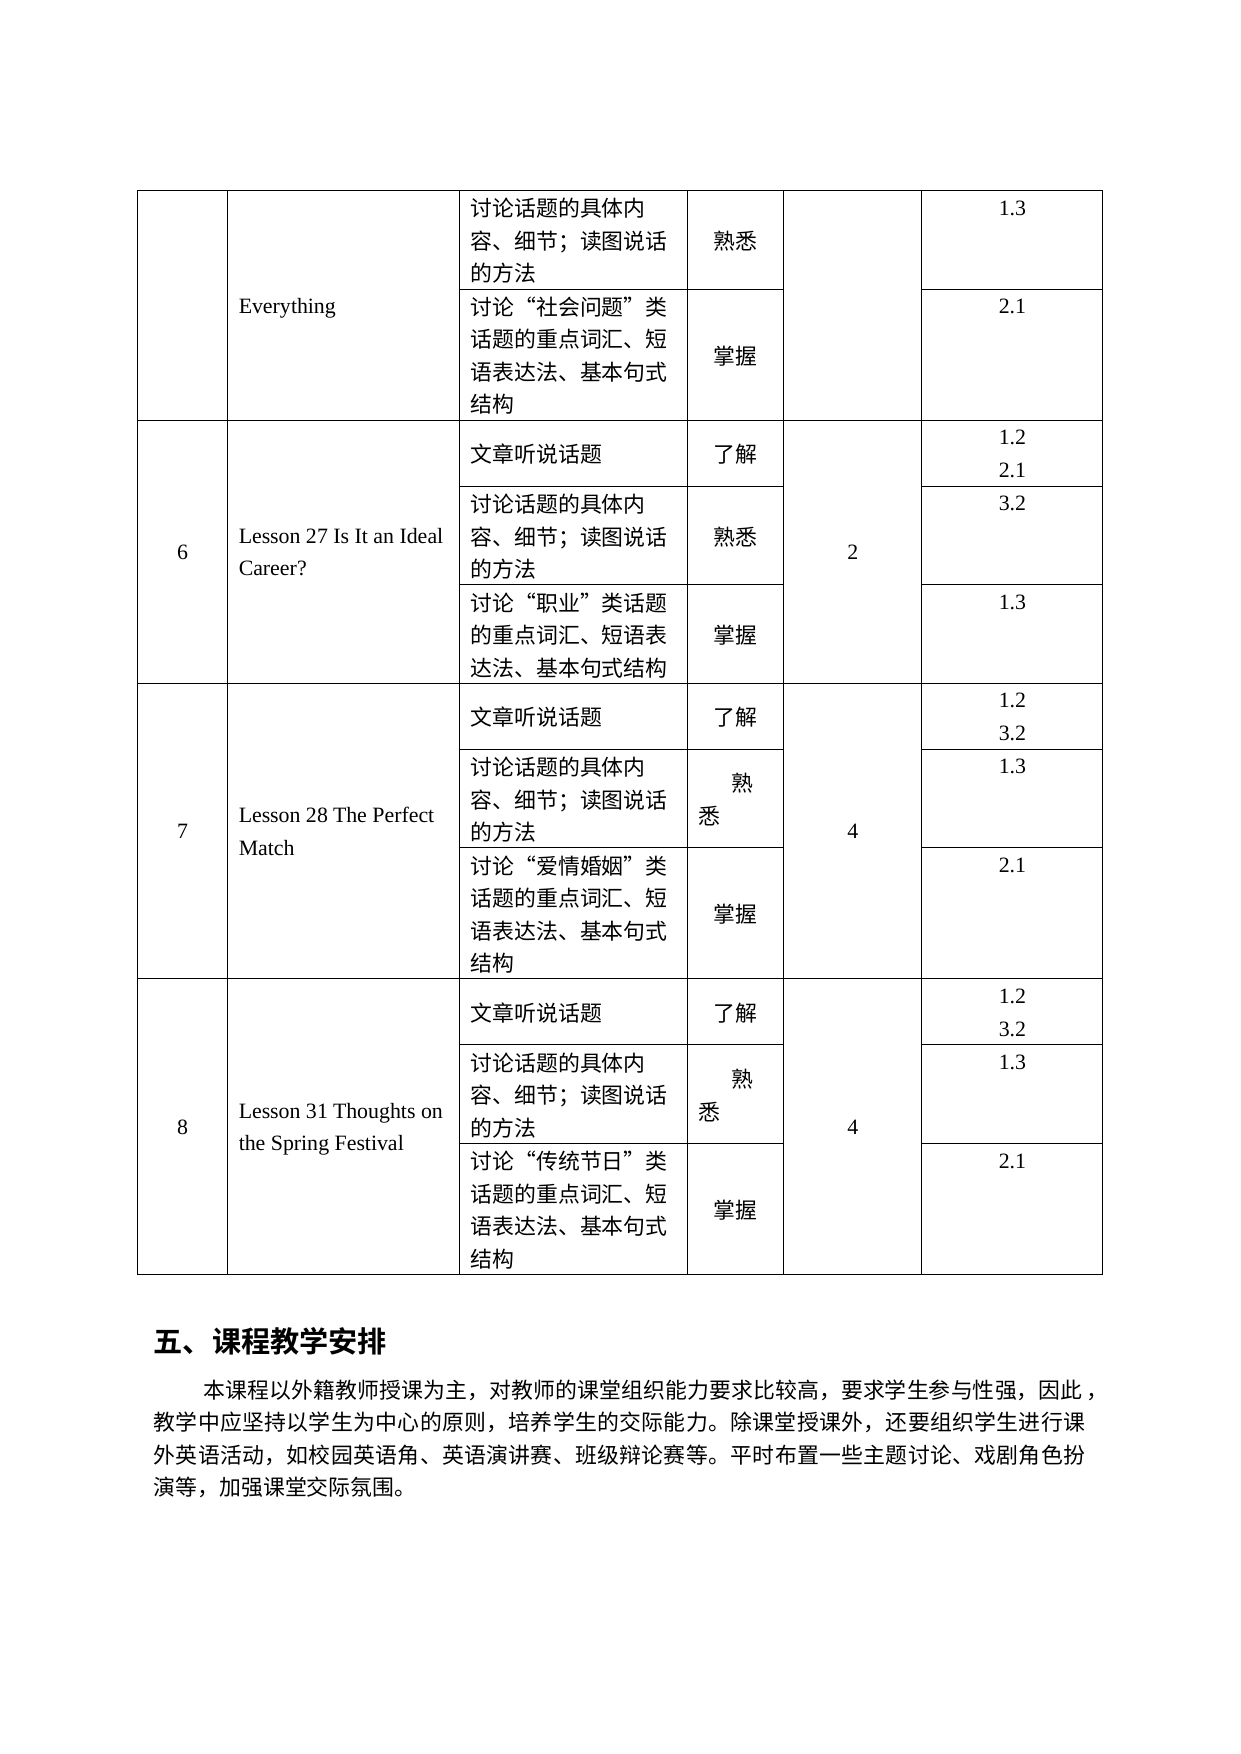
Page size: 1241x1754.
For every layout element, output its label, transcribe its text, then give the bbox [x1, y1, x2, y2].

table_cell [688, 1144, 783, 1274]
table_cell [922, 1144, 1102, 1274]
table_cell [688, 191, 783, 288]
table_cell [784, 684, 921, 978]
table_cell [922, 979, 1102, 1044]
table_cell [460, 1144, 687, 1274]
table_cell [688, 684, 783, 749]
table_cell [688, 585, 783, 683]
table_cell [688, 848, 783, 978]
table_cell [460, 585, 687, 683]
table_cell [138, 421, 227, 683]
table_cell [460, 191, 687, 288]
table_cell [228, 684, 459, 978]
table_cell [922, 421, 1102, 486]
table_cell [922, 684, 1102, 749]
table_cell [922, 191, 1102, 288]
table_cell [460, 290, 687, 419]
text 五、课程教学安排 [153, 1307, 1087, 1372]
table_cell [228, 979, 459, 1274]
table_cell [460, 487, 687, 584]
text 本课程以外籍教师授课为主，对教师的课堂组织能力要求比较高，要求学生参与性强，因此，教学中应坚持以学生为中心的原则，培养学生的交际能力。除课堂授课外，还要组织学生进行课外英语活动，如校园英语角、英语演讲赛、班级辩论赛等。平时布置一些主题讨论、戏剧角色扮演等，加强课堂交际氛围。 [153, 1372, 1087, 1502]
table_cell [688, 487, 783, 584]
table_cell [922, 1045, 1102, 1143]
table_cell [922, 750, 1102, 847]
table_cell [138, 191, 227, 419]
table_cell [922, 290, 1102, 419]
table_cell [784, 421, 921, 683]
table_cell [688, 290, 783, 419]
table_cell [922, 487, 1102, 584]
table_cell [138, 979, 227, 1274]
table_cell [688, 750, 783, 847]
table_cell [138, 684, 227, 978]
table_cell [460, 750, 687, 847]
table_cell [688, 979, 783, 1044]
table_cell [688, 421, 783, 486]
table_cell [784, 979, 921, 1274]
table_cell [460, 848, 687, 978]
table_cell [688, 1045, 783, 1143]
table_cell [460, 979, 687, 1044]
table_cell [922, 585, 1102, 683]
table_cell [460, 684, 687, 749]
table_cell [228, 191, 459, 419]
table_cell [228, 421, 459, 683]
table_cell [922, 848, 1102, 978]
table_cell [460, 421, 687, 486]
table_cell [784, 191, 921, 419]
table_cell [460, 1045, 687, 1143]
